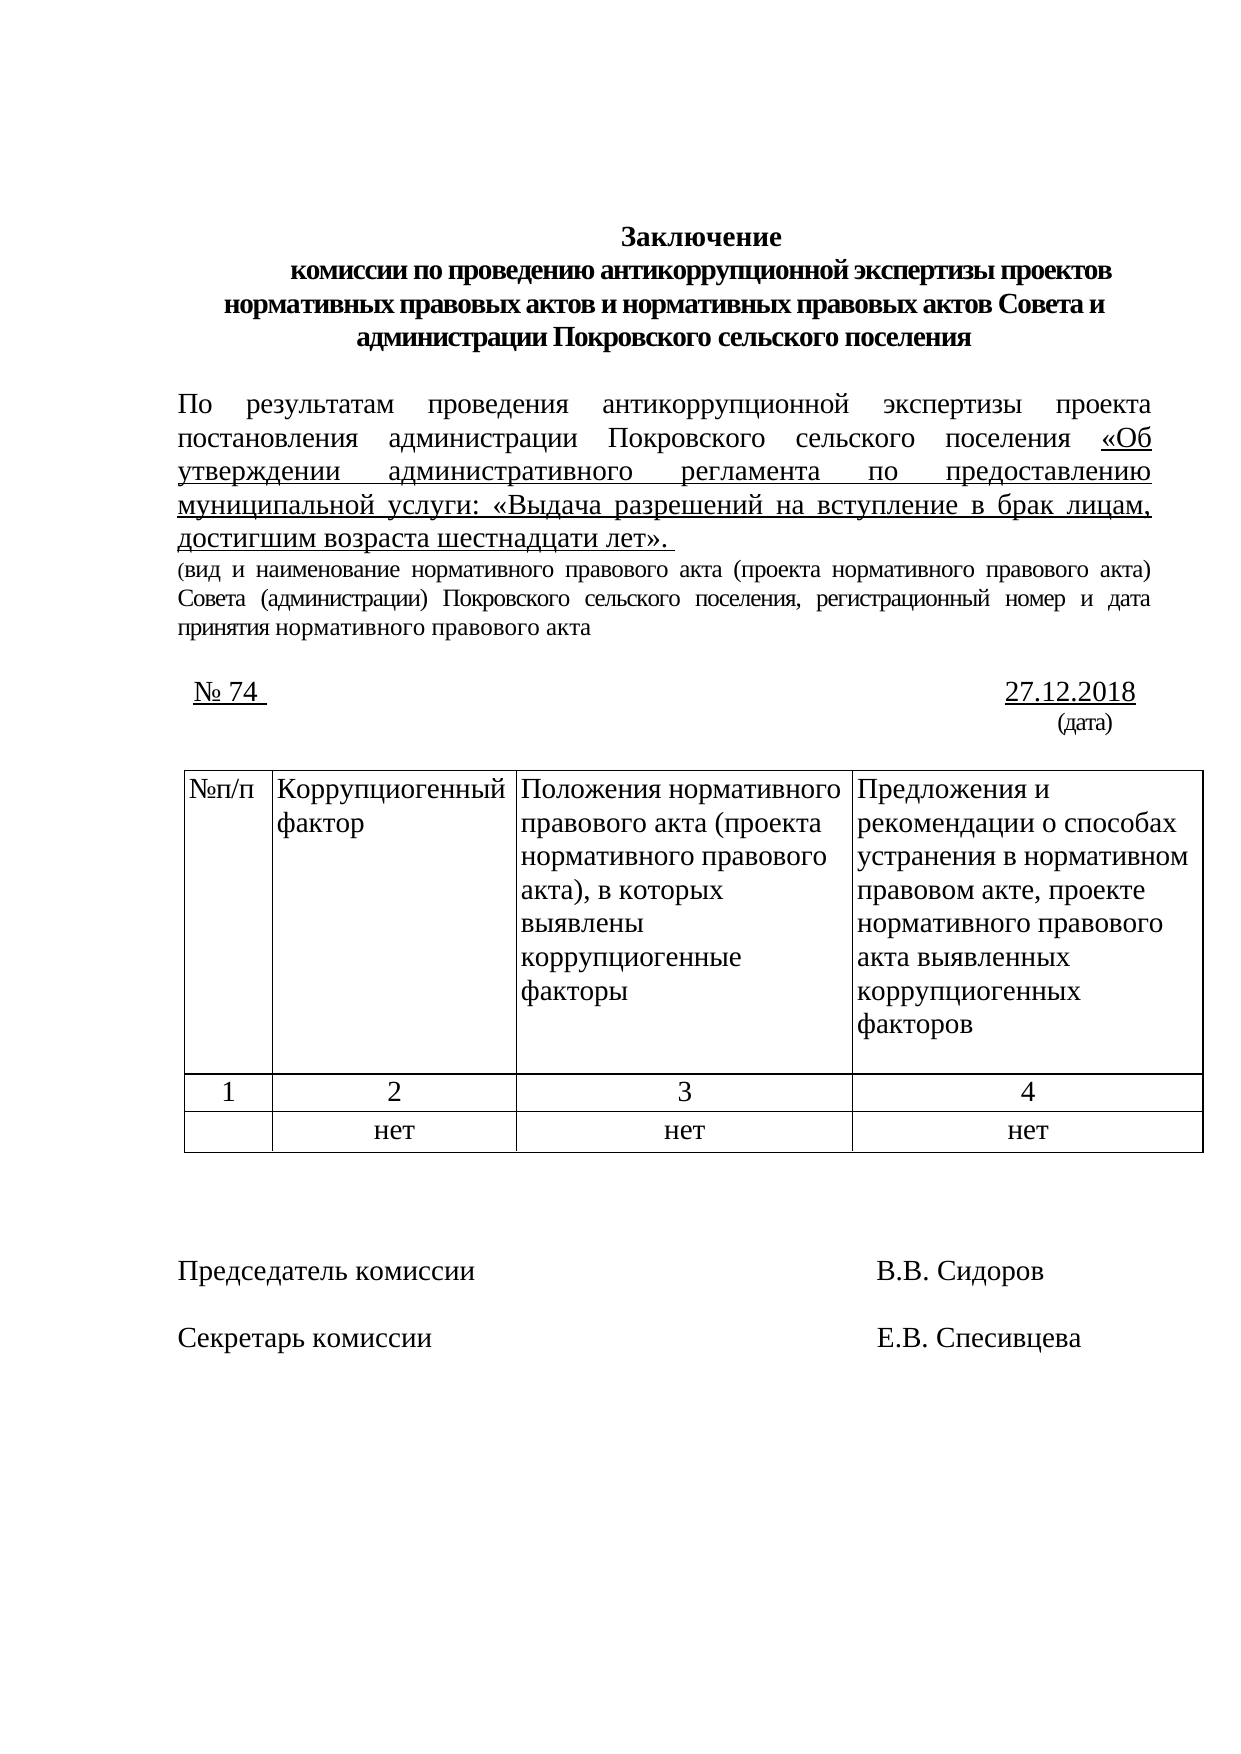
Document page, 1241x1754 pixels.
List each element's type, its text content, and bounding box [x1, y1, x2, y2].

text комиссии по проведению антикоррупционной экспертизы проектов нормативных правовых актов и нормативных правовых актов Совета и администрации Покровского сельского поселения [177, 252, 1152, 353]
table_header Коррупциогенный фактор [273, 771, 516, 1073]
table_header №п/п [185, 771, 272, 1073]
table_cell нет [273, 1112, 516, 1151]
text По результатам проведения антикоррупционной экспертизы проекта постановления администрации Покровского сельского поселения «Об утверждении административного регламента по предоставлению муниципальной услуги: «Выдача разрешений на вступление в брак лицам, достигшим возраста шестнадцати лет». [177, 386, 1152, 483]
table_cell 1 [185, 1075, 272, 1111]
table_cell 4 [853, 1075, 1202, 1111]
text № 74 27.12.2018 [177, 674, 1152, 707]
table_cell 2 [273, 1075, 516, 1111]
text Заключение [177, 219, 1152, 252]
text (дата) [177, 707, 1152, 736]
table_cell нет [853, 1112, 1202, 1151]
text По результатам проведения антикоррупционной экспертизы проекта постановления администрации Покровского сельского поселения «Об утверждении административного регламента по предоставлению муниципальной услуги: «Выдача разрешений на вступление в брак лицам, достигшим возраста шестнадцати лет». [177, 484, 1152, 516]
text (вид и наименование нормативного правового акта (проекта нормативного правового акта) Совета (администрации) Покровского сельского поселения, регистрационный номер и дата принятия нормативного правового акта [177, 554, 1152, 640]
text Секретарь комиссии Е.В. Спесивцева [177, 1321, 1152, 1354]
table_header Положения нормативного правового акта (проекта нормативного правового акта), в которых выявлены коррупциогенные факторы [517, 771, 852, 1073]
table_cell [185, 1112, 272, 1151]
text По результатам проведения антикоррупционной экспертизы проекта постановления администрации Покровского сельского поселения «Об утверждении административного регламента по предоставлению муниципальной услуги: «Выдача разрешений на вступление в брак лицам, достигшим возраста шестнадцати лет». [177, 518, 1152, 554]
text Председатель комиссии В.В. Сидоров [177, 1253, 1152, 1287]
table_header Предложения и рекомендации о способах устранения в нормативном правовом акте, проекте нормативного правового акта выявленных коррупциогенных факторов [853, 771, 1202, 1073]
table_cell нет [517, 1112, 852, 1151]
table_cell 3 [517, 1075, 852, 1111]
